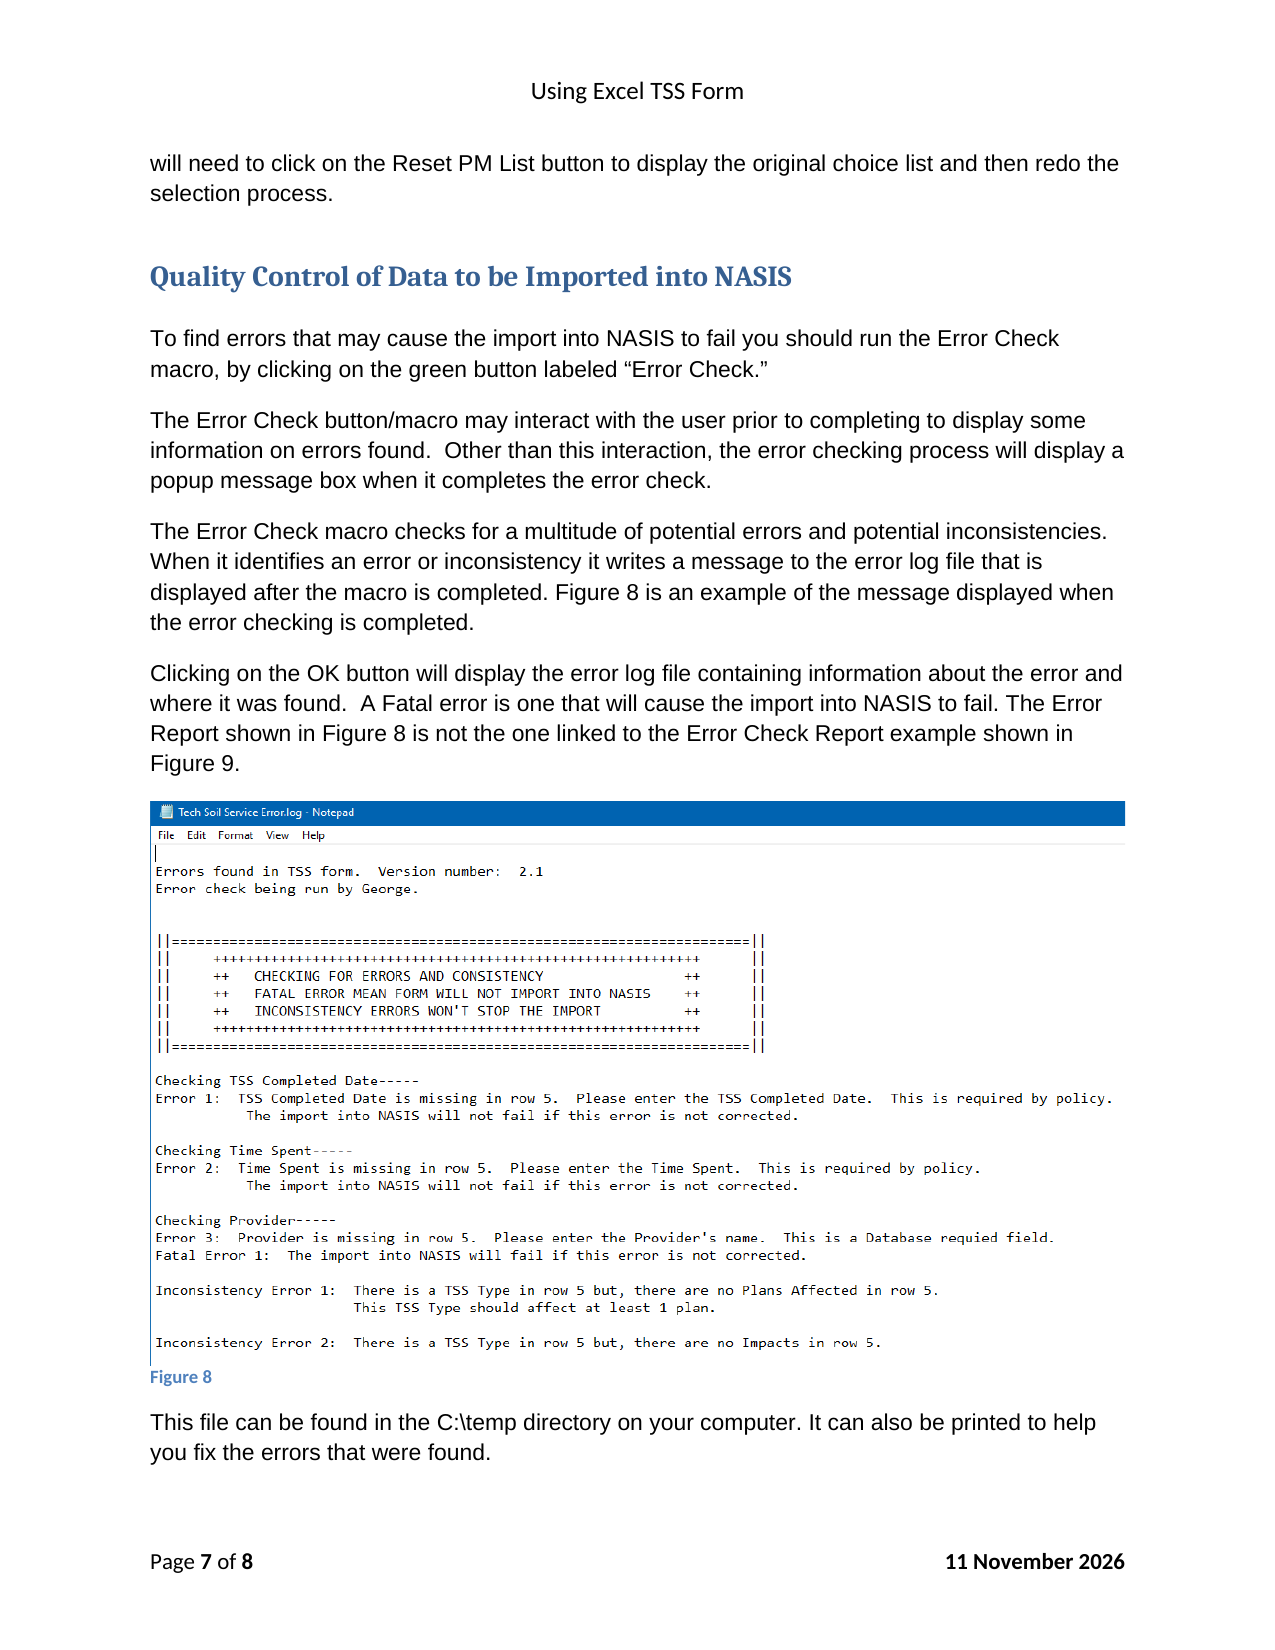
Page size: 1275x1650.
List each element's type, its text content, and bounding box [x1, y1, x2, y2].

picture [150, 801, 1125, 1366]
text The Error Check macro checks for a multitude of potential errors and potential inconsistencies. When it identifies an error or inconsistency it writes a message to the error log file that is displayed after the macro is completed. Figure 8 is an example of the message displayed when the error checking is completed. [150, 518, 1125, 635]
text Clicking on the OK button will display the error log file containing information about the error and where it was found. A Fatal error is one that will cause the import into NASIS to fail. The Error Report shown in Figure 8 is not the one linked to the Error Check Report example shown in Figure 9. [150, 660, 1125, 777]
text Figure 8 [150, 1366, 1125, 1388]
text This file can be found in the C:\temp directory on your computer. It can also be printed to help you fix the errors that were found. [150, 1409, 1125, 1466]
text To find errors that may cause the import into NASIS to fail you should run the Error Check macro, by clicking on the green button labeled “Error Check.” [150, 325, 1125, 382]
subtitle Quality Control of Data to be Imported into NASIS [150, 260, 1125, 294]
text The Error Check button/macro may interact with the user prior to completing to display some information on errors found. Other than this interaction, the error checking process will display a popup message box when it completes the error check. [150, 407, 1125, 493]
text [150, 150, 1125, 207]
